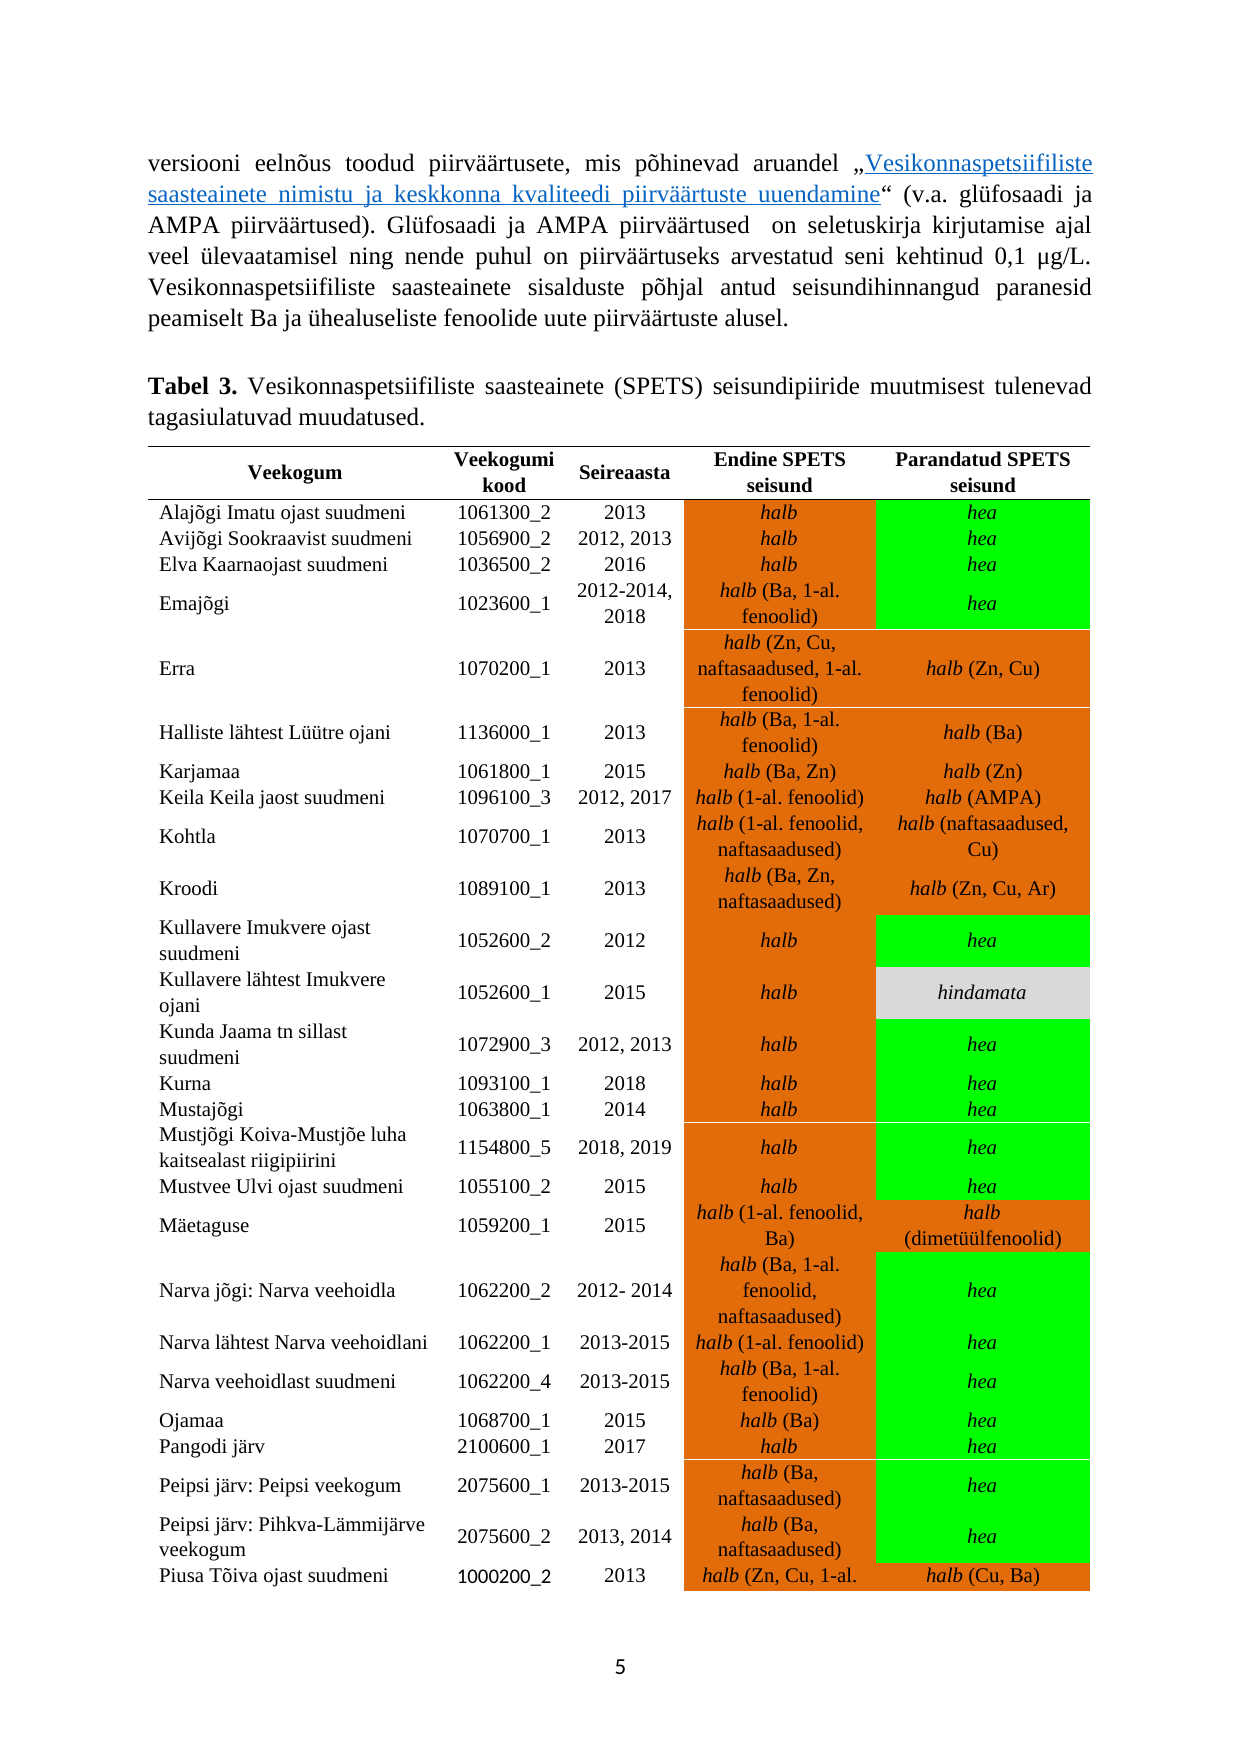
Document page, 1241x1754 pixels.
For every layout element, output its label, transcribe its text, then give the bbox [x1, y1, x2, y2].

table_cell 2015 [566, 1408, 684, 1434]
table_header Veekogum [148, 447, 442, 499]
table_cell 1070700_1 [442, 811, 566, 863]
table_cell Karjamaa [148, 759, 442, 785]
table_cell 1062200_2 [442, 1252, 566, 1330]
table_cell hea [876, 1174, 1090, 1200]
table_cell halb [684, 1096, 876, 1122]
table_cell Mustajõgi [148, 1096, 442, 1122]
table_cell 1063800_1 [442, 1096, 566, 1122]
table_cell Kohtla [148, 811, 442, 863]
table_cell Kullavere lähtest Imukvere ojani [148, 967, 442, 1019]
table_cell Piusa Tõiva ojast suudmeni [148, 1563, 442, 1591]
table_cell Peipsi järv: Peipsi veekogum [148, 1460, 442, 1511]
table_cell halb (naftasaadused, Cu) [876, 811, 1090, 863]
table_cell 1136000_1 [442, 708, 566, 759]
table_cell halb (Ba, Zn) [684, 759, 876, 785]
table_cell halb (Zn, Cu, 1-al. fenoolid, Ba) [684, 1563, 876, 1591]
table_cell 2012, 2017 [566, 785, 684, 811]
table_cell halb (Cu, Ba) [876, 1563, 1090, 1591]
table_cell 1089100_1 [442, 863, 566, 915]
table_cell hea [876, 1330, 1090, 1356]
table_cell halb (Ba, 1-al. fenoolid, naftasaadused) [684, 1252, 876, 1330]
table_cell hea [876, 1096, 1090, 1122]
table_cell halb (1-al. fenoolid) [684, 785, 876, 811]
table_cell Mustjõgi Koiva-Mustjõe luha kaitsealast riigipiirini [148, 1123, 442, 1174]
table_cell 1036500_2 [442, 552, 566, 578]
table_cell 1061300_2 [442, 500, 566, 526]
table_cell Mustvee Ulvi ojast suudmeni [148, 1174, 442, 1200]
table_cell hea [876, 1460, 1090, 1511]
table_cell 2016 [566, 552, 684, 578]
table_cell 2013 [566, 630, 684, 707]
table_cell 2013-2015 [566, 1330, 684, 1356]
table_cell halb (AMPA) [876, 785, 1090, 811]
table_cell halb (Ba, Zn, naftasaadused) [684, 863, 876, 915]
table_cell halb [684, 526, 876, 552]
table_cell halb (Zn, Cu, Ar) [876, 863, 1090, 915]
table_cell hea [876, 1019, 1090, 1071]
table_cell 2015 [566, 1200, 684, 1252]
table_cell 1062200_1 [442, 1330, 566, 1356]
text Tabel 3. Vesikonnaspetsiifiliste saasteainete (SPETS) seisundipiiride muutmisest tulenevad tagasiulatuvad muudatused. [148, 371, 1093, 431]
table_cell halb (Zn, Cu) [876, 630, 1090, 707]
table_cell hea [876, 1356, 1090, 1408]
table_cell 1061800_1 [442, 759, 566, 785]
table_cell halb (Ba, 1-al. fenoolid) [684, 708, 876, 759]
table_cell hea [876, 1434, 1090, 1459]
table_cell 1023600_1 [442, 578, 566, 629]
table_cell halb [684, 1434, 876, 1459]
table_cell halb (Ba) [684, 1408, 876, 1434]
table_cell Kunda Jaama tn sillast suudmeni [148, 1019, 442, 1071]
table_cell halb (Ba, 1-al. fenoolid) [684, 1356, 876, 1408]
table_cell 1093100_1 [442, 1071, 566, 1096]
table_cell halb [684, 1123, 876, 1174]
table_cell Emajõgi [148, 578, 442, 629]
table_header Seireaasta [566, 447, 684, 499]
table_cell 2075600_1 [442, 1460, 566, 1511]
table_cell 2015 [566, 967, 684, 1019]
table_cell halb (Zn) [876, 759, 1090, 785]
table_cell halb [684, 1174, 876, 1200]
table_cell halb (Ba, 1-al. fenoolid) [684, 578, 876, 629]
table_cell Narva jõgi: Narva veehoidla [148, 1252, 442, 1330]
table_cell 2013 [566, 1563, 684, 1591]
table_cell 1052600_2 [442, 915, 566, 967]
table_cell 2013-2015 [566, 1356, 684, 1408]
table_cell Alajõgi Imatu ojast suudmeni [148, 500, 442, 526]
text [148, 148, 1093, 332]
table_cell hea [876, 1123, 1090, 1174]
table_cell halb [684, 967, 876, 1019]
table_cell halb (dimetüülfenoolid) [876, 1200, 1090, 1252]
table_cell halb (1-al. fenoolid) [684, 1330, 876, 1356]
table_cell 2012, 2013 [566, 526, 684, 552]
table_cell hea [876, 500, 1090, 526]
table_cell 2013 [566, 863, 684, 915]
table_cell halb [684, 1071, 876, 1096]
table_cell 2012- 2014 [566, 1252, 684, 1330]
table_cell 2013 [566, 811, 684, 863]
table_cell 1072900_3 [442, 1019, 566, 1071]
table_cell 2012 [566, 915, 684, 967]
table_cell Halliste lähtest Lüütre ojani [148, 708, 442, 759]
table_cell 1062200_4 [442, 1356, 566, 1408]
table_cell 2018 [566, 1071, 684, 1096]
table_cell Elva Kaarnaojast suudmeni [148, 552, 442, 578]
table_cell 1052600_1 [442, 967, 566, 1019]
table_cell hea [876, 1408, 1090, 1434]
table_cell 2012, 2013 [566, 1019, 684, 1071]
table_cell hea [876, 1511, 1090, 1563]
table_header Parandatud SPETS seisund [876, 447, 1090, 499]
table_cell halb (1-al. fenoolid, naftasaadused) [684, 811, 876, 863]
table_cell 2018, 2019 [566, 1123, 684, 1174]
table_cell 2012-2014, 2018 [566, 578, 684, 629]
table_cell 2014 [566, 1096, 684, 1122]
table_cell 2100600_1 [442, 1434, 566, 1459]
table_cell halb (Ba, naftasaadused) [684, 1511, 876, 1563]
table_cell Keila Keila jaost suudmeni [148, 785, 442, 811]
table_cell 2013, 2014 [566, 1511, 684, 1563]
table_cell 1154800_5 [442, 1123, 566, 1174]
table_cell 1000200_2 [442, 1563, 566, 1591]
table_cell 2013 [566, 708, 684, 759]
table_cell hea [876, 915, 1090, 967]
table_cell 2015 [566, 759, 684, 785]
table_header Veekogumi kood [442, 447, 566, 499]
table_cell 2013 [566, 500, 684, 526]
table_cell 1096100_3 [442, 785, 566, 811]
table_cell halb (1-al. fenoolid, Ba) [684, 1200, 876, 1252]
table_cell 2017 [566, 1434, 684, 1459]
table_cell halb [684, 500, 876, 526]
table_cell halb (Zn, Cu, naftasaadused, 1-al. fenoolid) [684, 630, 876, 707]
table_cell 1056900_2 [442, 526, 566, 552]
table_cell halb (Ba) [876, 708, 1090, 759]
table_cell halb [684, 1019, 876, 1071]
table_cell hea [876, 1071, 1090, 1096]
table_cell Kroodi [148, 863, 442, 915]
table_header Endine SPETS seisund [684, 447, 876, 499]
table_cell 1055100_2 [442, 1174, 566, 1200]
table_cell halb [684, 915, 876, 967]
table_cell halb (Ba, naftasaadused) [684, 1460, 876, 1511]
table_cell Ojamaa [148, 1408, 442, 1434]
table_cell 1068700_1 [442, 1408, 566, 1434]
table_cell hea [876, 1252, 1090, 1330]
table_cell 2015 [566, 1174, 684, 1200]
table_cell 1059200_1 [442, 1200, 566, 1252]
table_cell hea [876, 552, 1090, 578]
table_cell Mäetaguse [148, 1200, 442, 1252]
table_cell Narva veehoidlast suudmeni [148, 1356, 442, 1408]
table_cell Peipsi järv: Pihkva-Lämmijärve veekogum [148, 1511, 442, 1563]
table_cell Narva lähtest Narva veehoidlani [148, 1330, 442, 1356]
table_cell Kullavere Imukvere ojast suudmeni [148, 915, 442, 967]
table_cell hea [876, 526, 1090, 552]
table_cell halb [684, 552, 876, 578]
table_cell 2013-2015 [566, 1460, 684, 1511]
table_cell 1070200_1 [442, 630, 566, 707]
table_cell hea [876, 578, 1090, 629]
table_cell Pangodi järv [148, 1434, 442, 1459]
table_cell Erra [148, 630, 442, 707]
table_cell hindamata [876, 967, 1090, 1019]
table_cell Kurna [148, 1071, 442, 1096]
table_cell 2075600_2 [442, 1511, 566, 1563]
table_cell Avijõgi Sookraavist suudmeni [148, 526, 442, 552]
